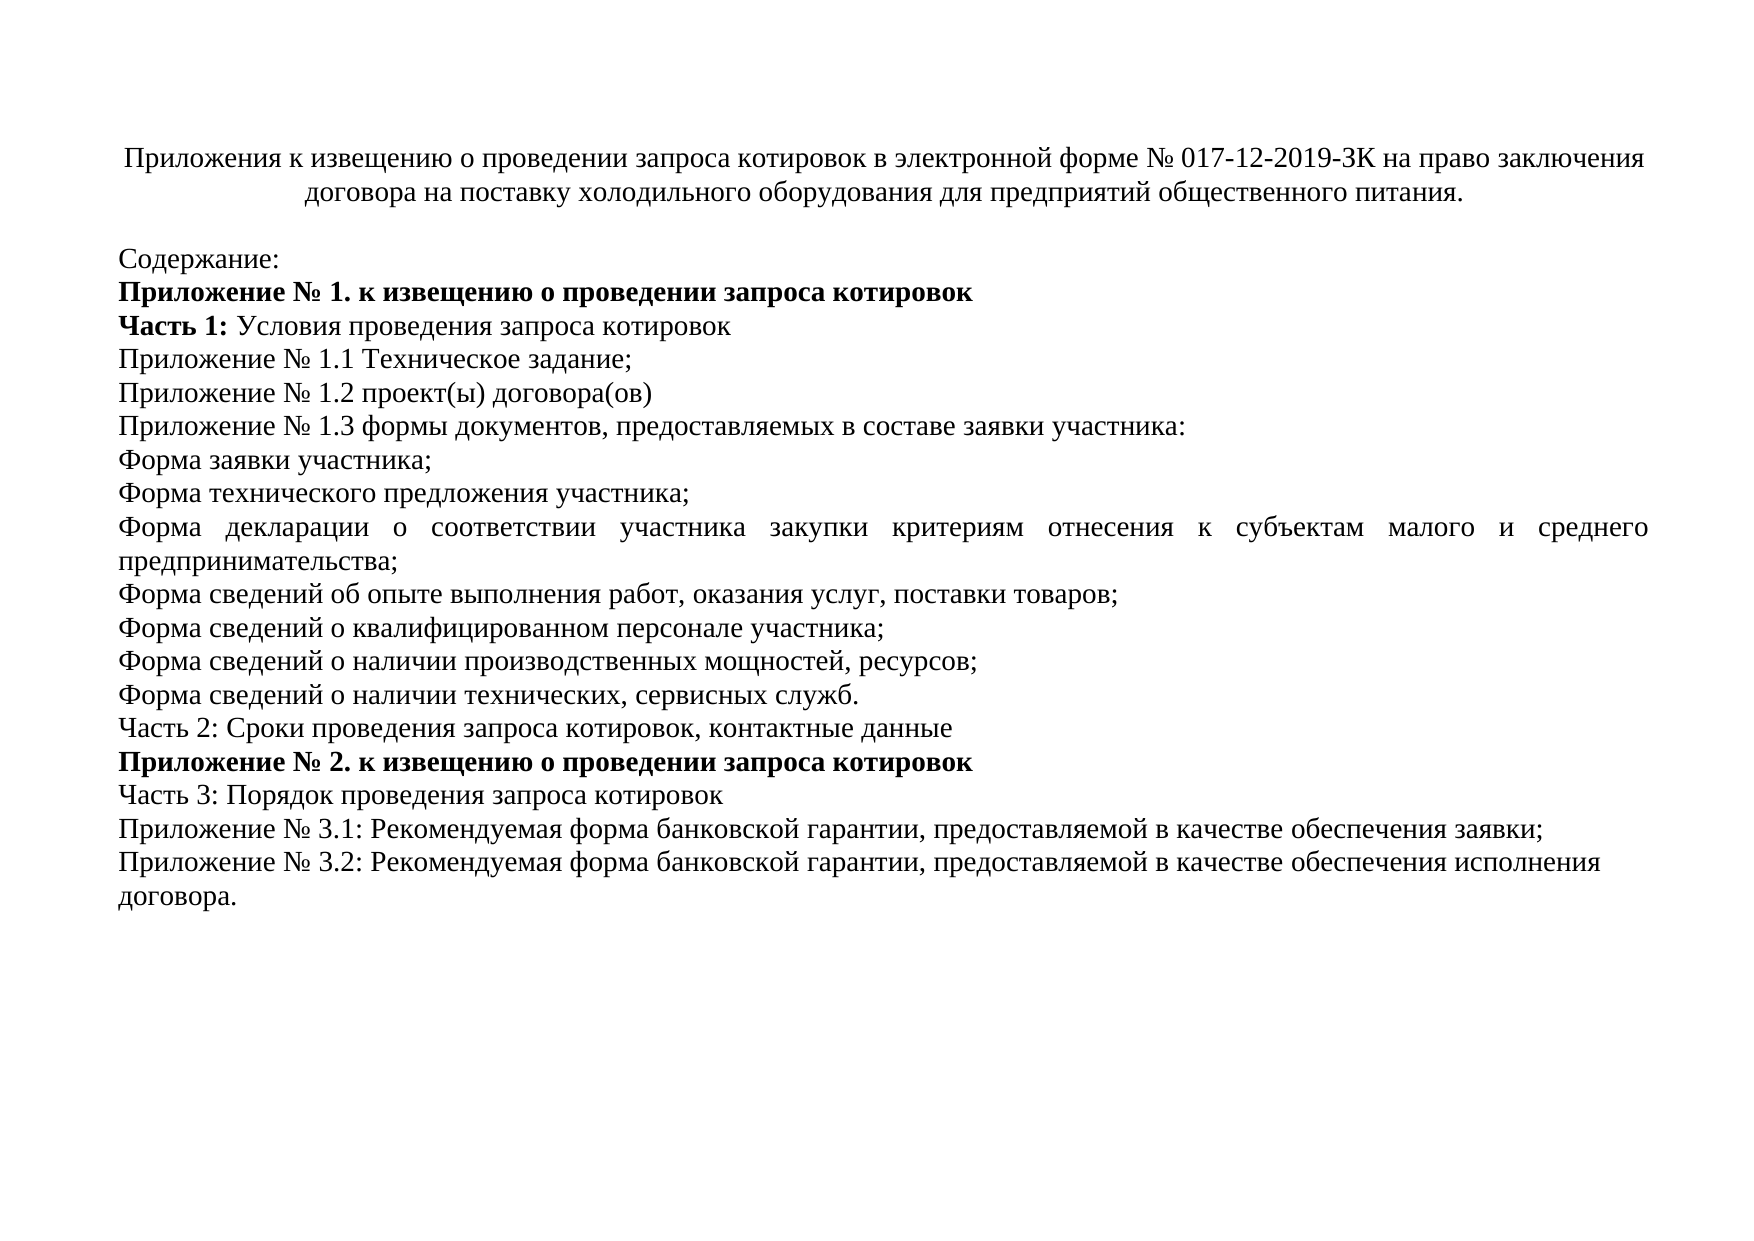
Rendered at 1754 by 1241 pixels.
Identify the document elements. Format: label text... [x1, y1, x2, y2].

text Приложение № 2. к извещению о проведении запроса котировок [118, 744, 1651, 777]
text Форма сведений о наличии технических, сервисных служб. [118, 677, 1651, 710]
text Форма декларации о соответствии участника закупки критериям отнесения к субъектам малого и среднего предпринимательства; [118, 509, 1651, 576]
text Форма сведений об опыте выполнения работ, оказания услуг, поставки товаров; [118, 576, 1651, 610]
text Часть 1: Условия проведения запроса котировок [118, 308, 1651, 341]
text Приложения к извещению о проведении запроса котировок в электронной форме № 017-12-2019-ЗК на право заключения договора на поставку холодильного оборудования для предприятий общественного питания. [118, 140, 1651, 207]
text Форма сведений о наличии производственных мощностей, ресурсов; [118, 643, 1651, 677]
text Часть 2: Сроки проведения запроса котировок, контактные данные [118, 710, 1651, 744]
text Форма технического предложения участника; [118, 476, 1651, 509]
text Приложение № 1.1 Техническое задание; [118, 341, 1651, 375]
text Приложение № 3.1: Рекомендуемая форма банковской гарантии, предоставляемой в качестве обеспечения заявки; [118, 811, 1665, 844]
text Содержание: [118, 241, 1651, 274]
text Часть 3: Порядок проведения запроса котировок [118, 777, 1651, 811]
text Приложение № 1.3 формы документов, предоставляемых в составе заявки участника: [118, 408, 1651, 442]
text Форма заявки участника; [118, 442, 1651, 476]
text Приложение № 1. к извещению о проведении запроса котировок [118, 274, 1651, 308]
text Форма сведений о квалифицированном персонале участника; [118, 610, 1651, 643]
text Приложение № 3.2: Рекомендуемая форма банковской гарантии, предоставляемой в качестве обеспечения исполнения договора. [118, 844, 1665, 912]
text Приложение № 1.2 проект(ы) договора(ов) [118, 375, 1651, 408]
